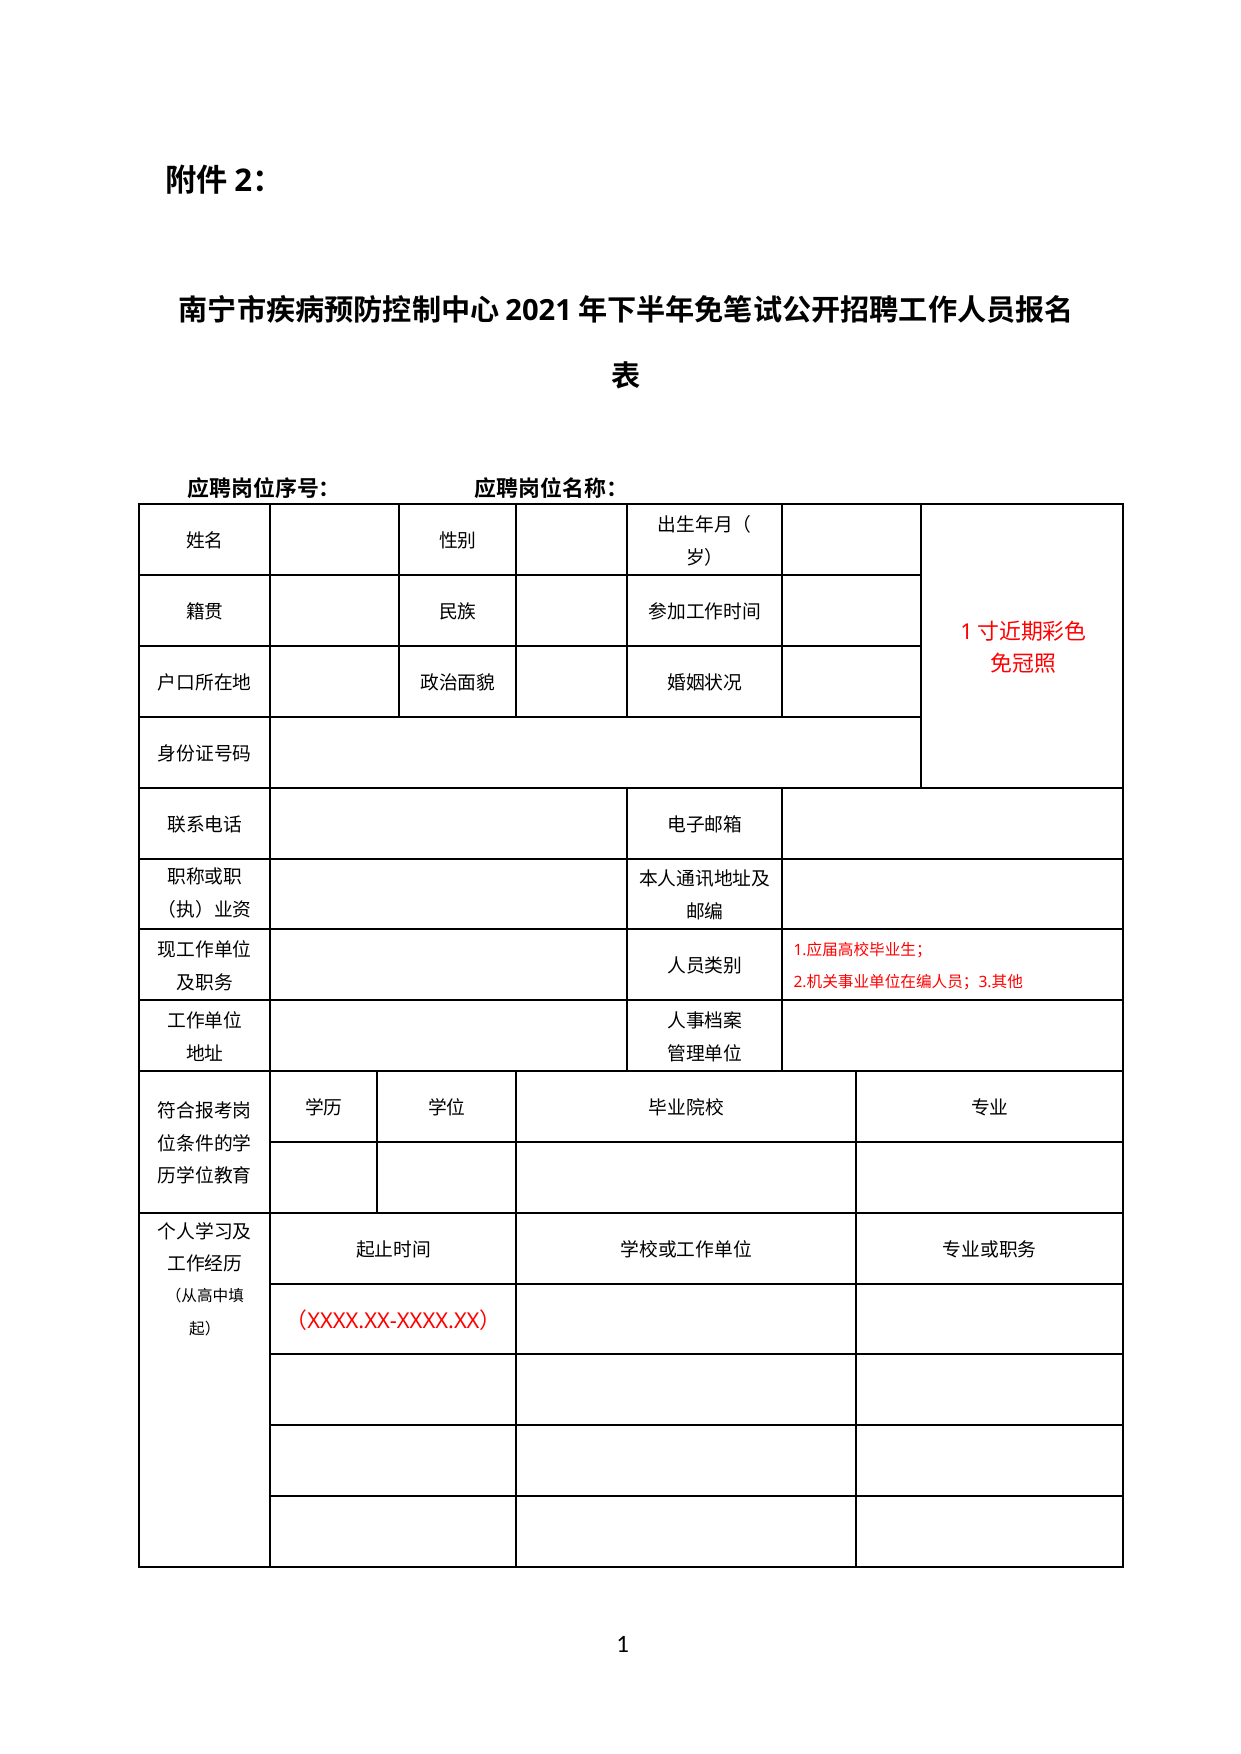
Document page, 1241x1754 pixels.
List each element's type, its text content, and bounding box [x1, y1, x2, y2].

table_cell [783, 860, 1122, 928]
table_header 姓名 [140, 505, 269, 574]
table_cell [517, 647, 626, 716]
table_cell [271, 1355, 515, 1424]
table_cell [857, 1497, 1122, 1566]
table_cell [271, 860, 626, 928]
table_cell [857, 1426, 1122, 1495]
table_cell 人事档案 管理单位 [628, 1001, 781, 1070]
table_cell [517, 1143, 855, 1212]
table_cell 1.应届高校毕业生； 2.机关事业单位在编人员；3.其他 [783, 930, 1122, 999]
table_cell [857, 1143, 1122, 1212]
table_cell [517, 1426, 855, 1495]
table_cell [783, 647, 920, 716]
table_cell 学位 [378, 1072, 515, 1141]
table_cell 户口所在地 [140, 647, 269, 716]
table_cell 籍贯 [140, 576, 269, 645]
text 南宁市疾病预防控制中心2021年下半年免笔试公开招聘工作人员报名表 [165, 276, 1087, 406]
table_cell [517, 576, 626, 645]
table_cell [271, 1426, 515, 1495]
table_cell 本人通讯地址及邮编 [628, 860, 781, 928]
table_cell 参加工作时间 [628, 576, 781, 645]
table_cell 联系电话 [140, 789, 269, 857]
table_header 出生年月（ 岁） [628, 505, 781, 574]
table_cell 毕业院校 [517, 1072, 855, 1141]
table_cell 专业或职务 [857, 1214, 1122, 1282]
table_header [783, 505, 920, 574]
text 应聘岗位序号： 应聘岗位名称： [165, 471, 1087, 503]
table_header 1寸近期彩色 免冠照 [922, 505, 1122, 787]
table_cell [271, 789, 626, 857]
table_cell （XXXX.XX-XXXX.XX） [271, 1285, 515, 1353]
table_cell [517, 1285, 855, 1353]
table_cell [783, 789, 1122, 857]
table_cell [783, 1001, 1122, 1070]
table_cell [857, 1285, 1122, 1353]
table_cell 现工作单位及职务 [140, 930, 269, 999]
table_header [517, 505, 626, 574]
table_cell [271, 647, 398, 716]
text 附件2： [165, 146, 1087, 211]
table_header [271, 505, 398, 574]
table_cell 职称或职（执）业资格 [140, 860, 269, 928]
table_cell 身份证号码 [140, 718, 269, 787]
table_cell 政治面貌 [400, 647, 515, 716]
table_cell [271, 718, 920, 787]
table_cell [271, 1001, 626, 1070]
table_cell 符合报考岗位条件的学历学位教育 [140, 1072, 269, 1212]
table_cell 工作单位 地址 [140, 1001, 269, 1070]
table_cell 婚姻状况 [628, 647, 781, 716]
table_cell 学校或工作单位 [517, 1214, 855, 1282]
table_cell [517, 1355, 855, 1424]
table_header 性别 [400, 505, 515, 574]
table_cell 电子邮箱 [628, 789, 781, 857]
table_cell 民族 [400, 576, 515, 645]
table_cell [517, 1497, 855, 1566]
table_cell 起止时间 [271, 1214, 515, 1282]
table_cell [271, 1143, 376, 1212]
table_cell 人员类别 [628, 930, 781, 999]
table_cell [378, 1143, 515, 1212]
table_cell [857, 1355, 1122, 1424]
table_cell [271, 576, 398, 645]
table_cell [271, 930, 626, 999]
table_cell 个人学习及工作经历 （从高中填起） [140, 1214, 269, 1566]
table_cell 学历 [271, 1072, 376, 1141]
table_cell [271, 1497, 515, 1566]
table_cell [783, 576, 920, 645]
table_cell 专业 [857, 1072, 1122, 1141]
